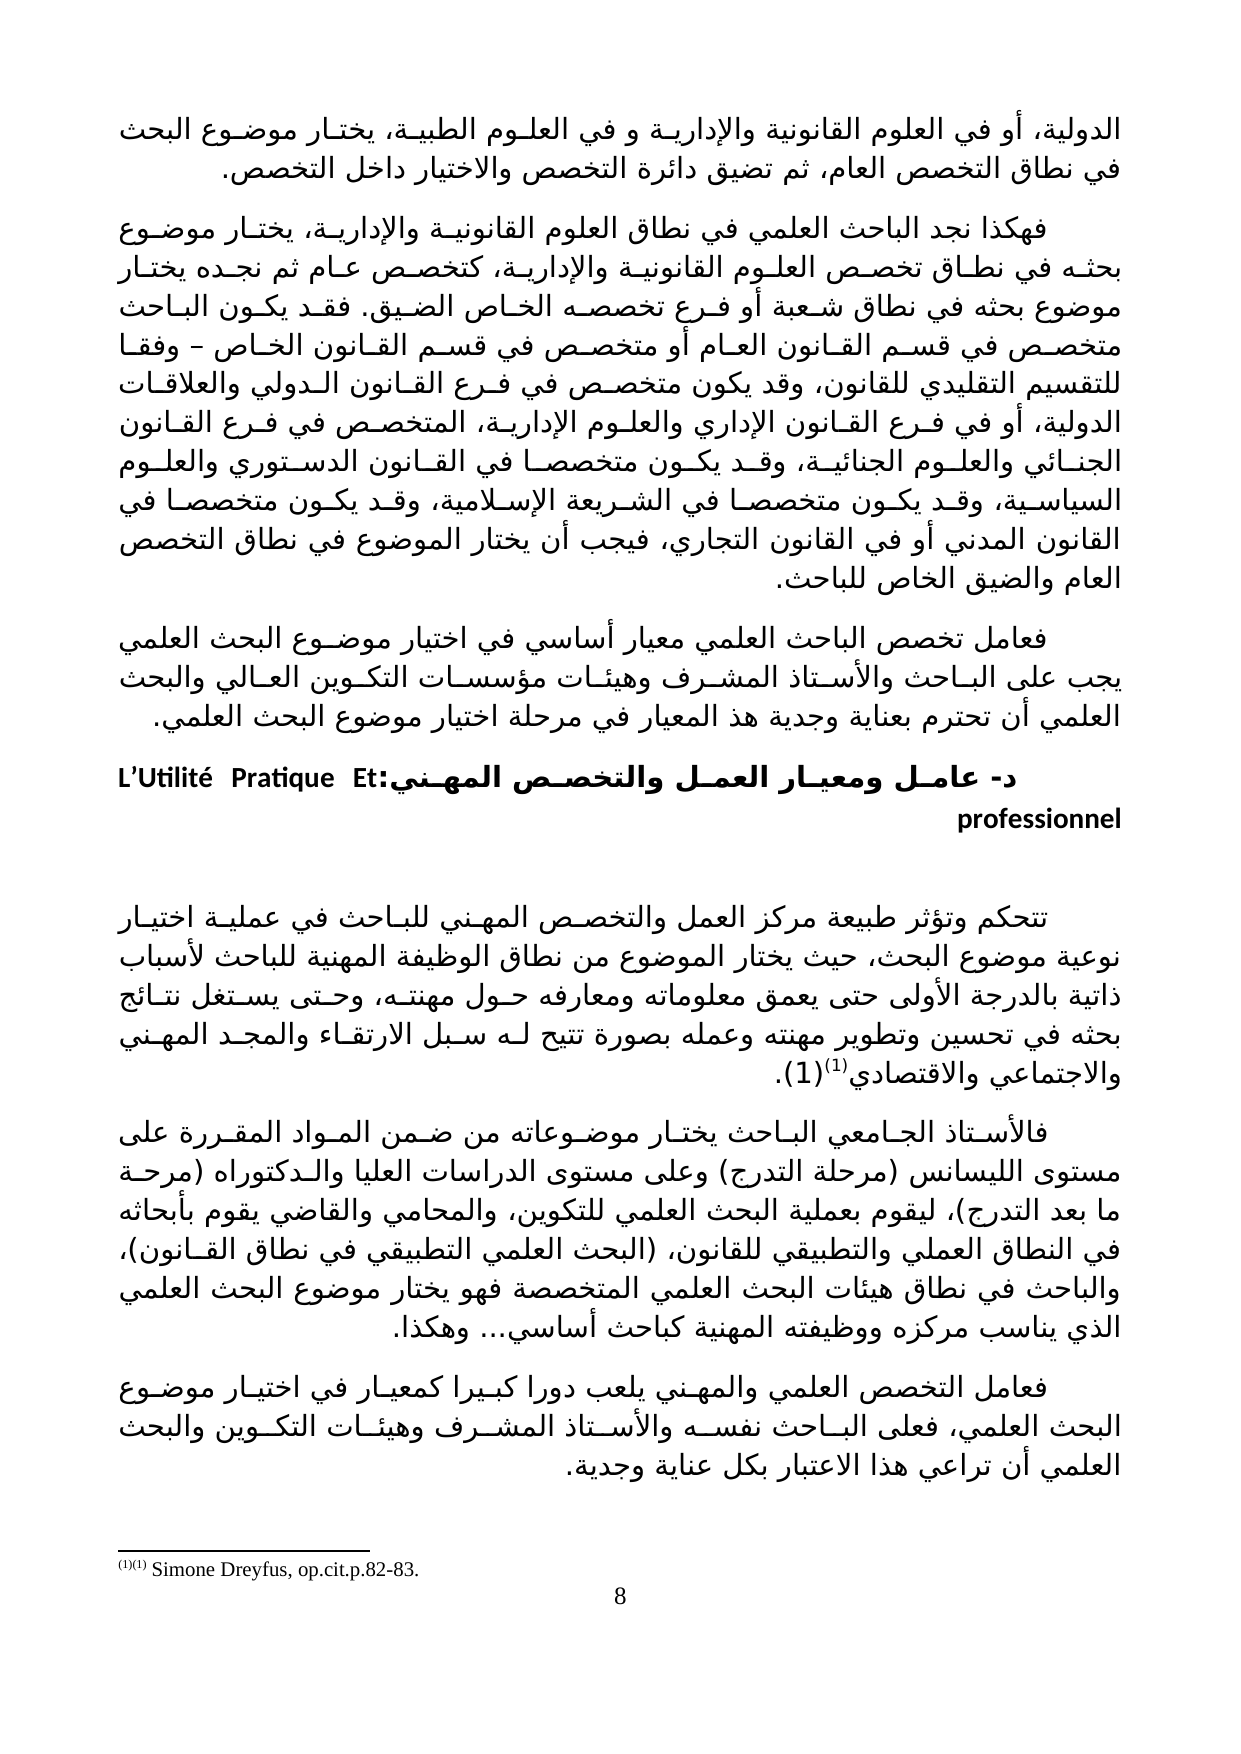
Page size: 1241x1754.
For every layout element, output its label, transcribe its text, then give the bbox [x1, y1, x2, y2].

text فعامل تخصص الباحث العلمي معيار أساسي في اختيار موضوع البحث العلمي يجب على الباحث والأستاذ المشرف وهيئات مؤسسات التكوين العالي والبحث العلمي أن تحترم بعناية وجدية هذ المعيار في مرحلة اختيار موضوع البحث العلمي. [118, 621, 1122, 733]
text د- عامل ومعيار العمل والتخصص المهني:L’Utilité Pratique Et professionnel [118, 759, 1122, 836]
text فالأستاذ الجامعي الباحث يختار موضوعاته من ضمن المواد المقررة على مستوى الليسانس (مرحلة التدرج) وعلى مستوى الدراسات العليا والدكتوراه (مرحة ما بعد التدرج)، ليقوم بعملية البحث العلمي للتكوين، والمحامي والقاضي يقوم بأبحاثه في النطاق العملي والتطبيقي للقانون، (البحث العلمي التطبيقي في نطاق القانون)، والباحث في نطاق هيئات البحث العلمي المتخصصة فهو يختار موضوع البحث العلمي الذي يناسب مركزه ووظيفته المهنية كباحث أساسي... وهكذا. [118, 1116, 1122, 1344]
text تتحكم وتؤثر طبيعة مركز العمل والتخصص المهني للباحث في عملية اختيار نوعية موضوع البحث، حيث يختار الموضوع من نطاق الوظيفة المهنية للباحث لأسباب ذاتية بالدرجة الأولى حتى يعمق معلوماته ومعارفه حول مهنته، وحتى يستغل نتائج بحثه في تحسين وتطوير مهنته وعمله بصورة تتيح له سبل الارتقاء والمجد المهني والاجتماعي والاقتصادي(1). [118, 900, 1122, 1090]
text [118, 112, 1122, 185]
text فعامل التخصص العلمي والمهني يلعب دورا كبيرا كمعيار في اختيار موضوع البحث العلمي، فعلى الباحث نفسه والأستاذ المشرف وهيئات التكوين والبحث العلمي أن تراعي هذا الاعتبار بكل عناية وجدية. [118, 1370, 1122, 1482]
text فهكذا نجد الباحث العلمي في نطاق العلوم القانونية والإدارية، يختار موضوع بحثه في نطاق تخصص العلوم القانونية والإدارية، كتخصص عام ثم نجده يختار موضوع بحثه في نطاق شعبة أو فرع تخصصه الخاص الضيق. فقد يكون الباحث متخصص في قسم القانون العام أو متخصص في قسم القانون الخاص – وفقا للتقسيم التقليدي للقانون، وقد يكون متخصص في فرع القانون الدولي والعلاقات الدولية، أو في فرع القانون الإداري والعلوم الإدارية، المتخصص في فرع القانون الجنائي والعلوم الجنائية، وقد يكون متخصصا في القانون الدستوري والعلوم السياسية، وقد يكون متخصصا في الشريعة الإسلامية، وقد يكون متخصصا في القانون المدني أو في القانون التجاري، فيجب أن يختار الموضوع في نطاق التخصص العام والضيق الخاص للباحث. [118, 211, 1122, 596]
